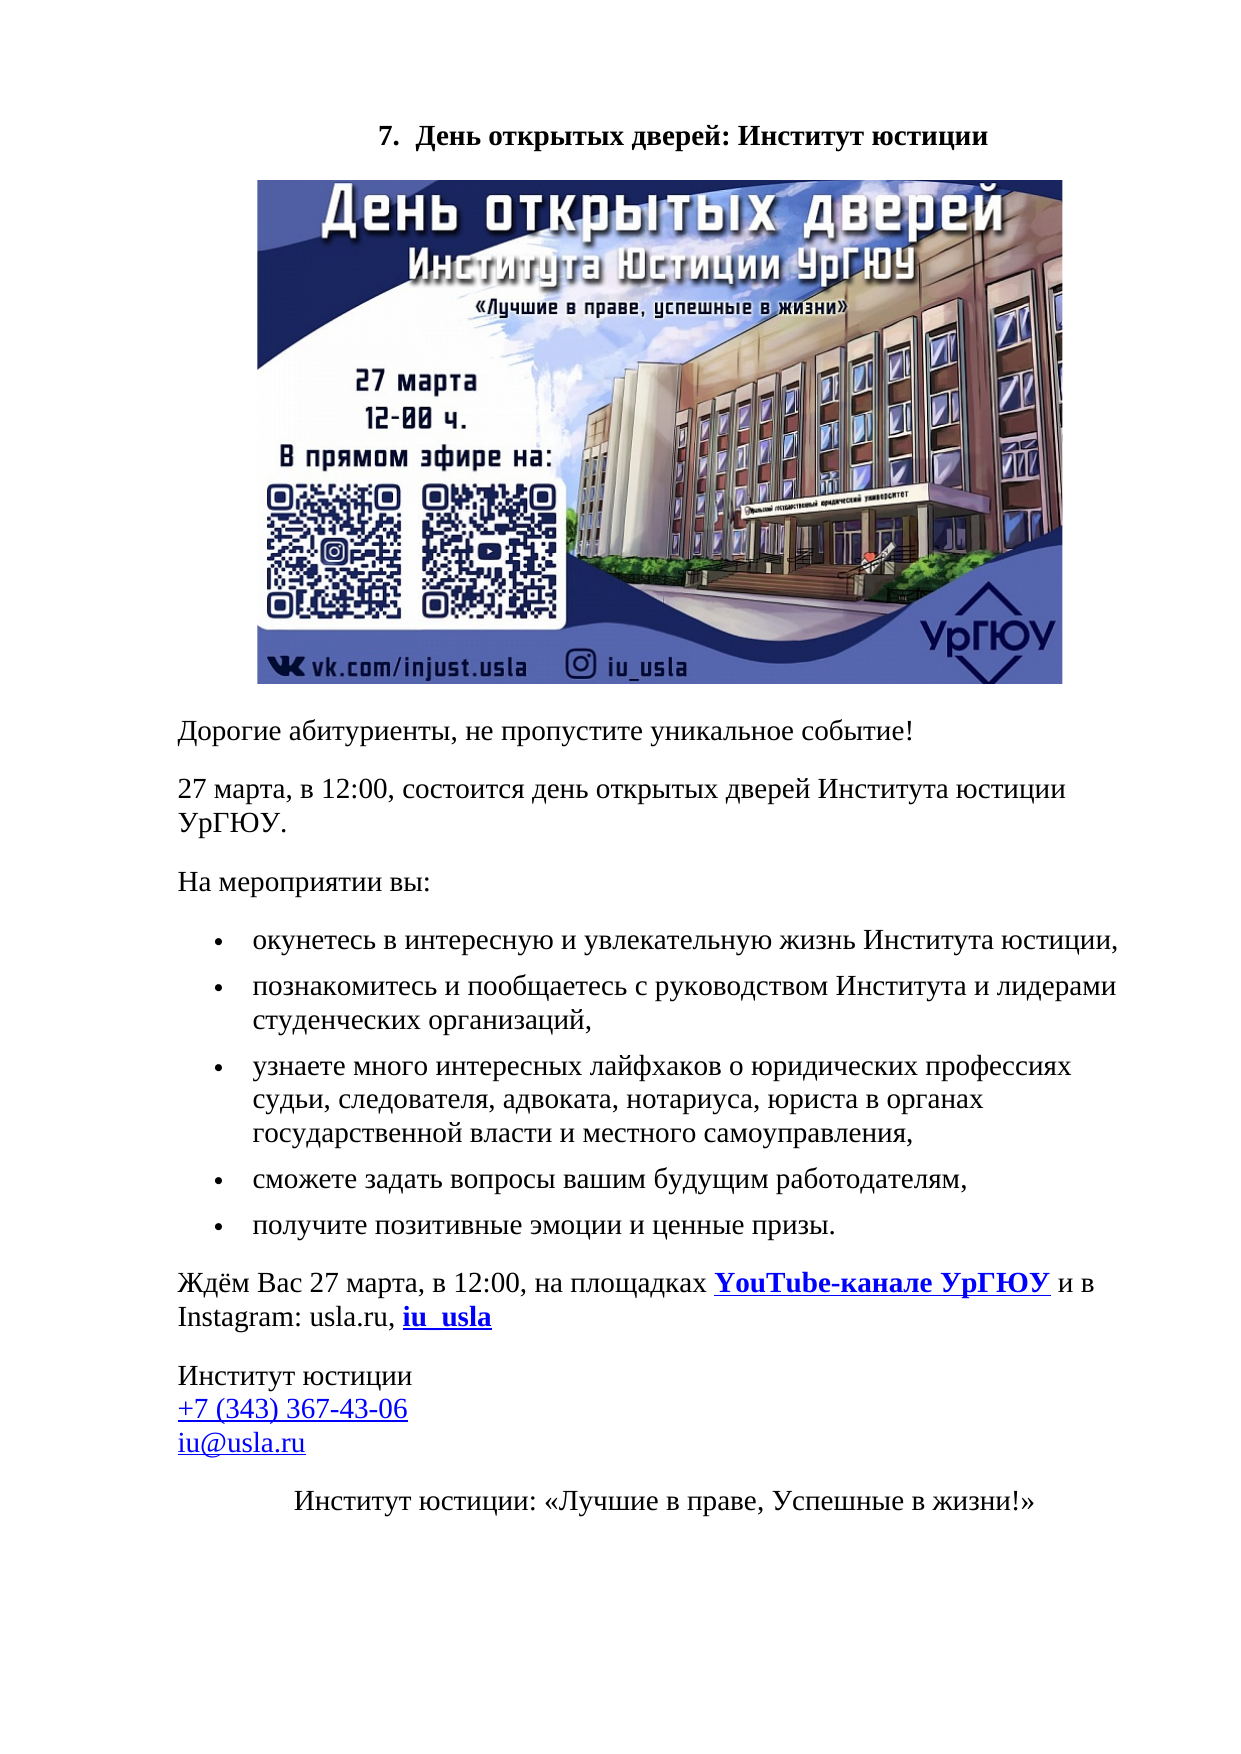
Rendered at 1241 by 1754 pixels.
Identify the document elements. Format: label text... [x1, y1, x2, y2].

list сможете задать вопросы вашим будущим работодателям, [215, 1161, 1152, 1194]
text На мероприятии вы: [177, 864, 1152, 897]
list День открытых дверей: Институт юстиции [215, 118, 1152, 152]
text Дорогие абитуриенты, не пропустите уникальное событие! [177, 713, 1152, 747]
list узнаете много интересных лайфхаков о юридических профессиях судьи, следователя, адвоката, нотариуса, юриста в органах государственной власти и местного самоуправления, [215, 1048, 1152, 1148]
text Институт юстиции +7 (343) 367-43-06 iu@usla.ru [177, 1358, 1152, 1458]
text Институт юстиции: «Лучшие в праве, Успешные в жизни!» [177, 1483, 1152, 1517]
list окунетесь в интересную и увлекательную жизнь Института юстиции, [215, 922, 1152, 956]
list познакомитесь и пообщаетесь с руководством Института и лидерами студенческих организаций, [215, 968, 1152, 1035]
text Ждём Вас 27 марта, в 12:00, на площадках YouTube-канале УрГЮУ и в Instagram: usla.ru, iu_usla [177, 1266, 1152, 1333]
text 27 марта, в 12:00, состоится день открытых дверей Института юстиции УрГЮУ. [177, 772, 1152, 839]
picture [257, 180, 1063, 684]
list получите позитивные эмоции и ценные призы. [215, 1207, 1152, 1241]
